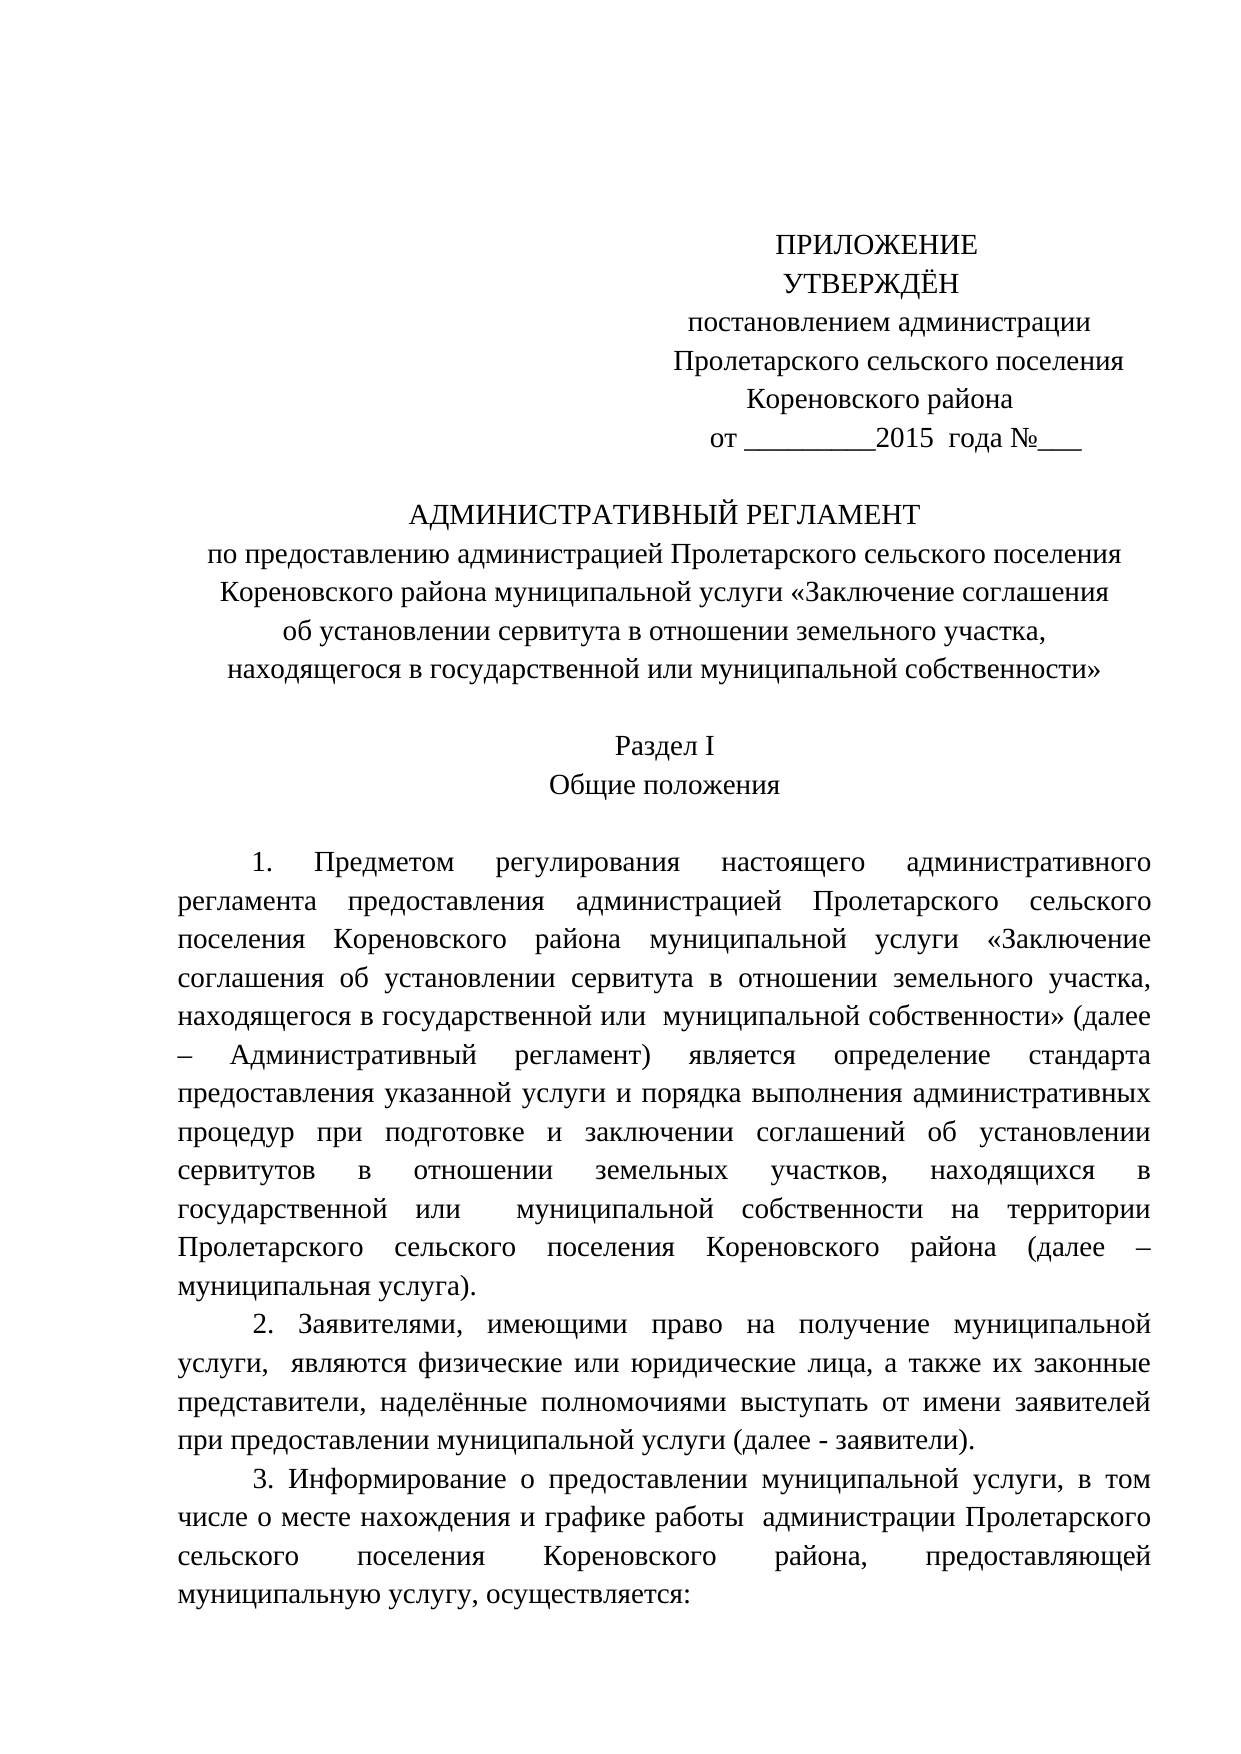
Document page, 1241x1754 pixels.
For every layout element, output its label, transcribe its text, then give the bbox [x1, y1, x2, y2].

text постановлением администрации [177, 304, 1152, 338]
text Раздел I [177, 728, 1152, 762]
text Пролетарского сельского поселения [177, 343, 1152, 377]
text об установлении сервитута в отношении земельного участка, [177, 613, 1152, 646]
text Общие положения [177, 767, 1152, 801]
text находящегося в государственной или муниципальной собственности» [177, 651, 1152, 685]
text АДМИНИСТРАТИВНЫЙ РЕГЛАМЕНТ [177, 497, 1152, 531]
text ПРИЛОЖЕНИЕ [177, 227, 1152, 261]
text по предоставлению администрацией Пролетарского сельского поселения Кореновского района муниципальной услуги «Заключение соглашения [177, 536, 1152, 608]
text Кореновского района [177, 382, 1152, 415]
text УТВЕРЖДЁН [177, 266, 1152, 299]
text 1. Предметом регулирования настоящего административного регламента предоставления администрацией Пролетарского сельского поселения Кореновского района муниципальной услуги «Заключение соглашения об установлении сервитута в отношении земельного участка, находящегося в государственной или муниципальной собственности» (далее – Административный регламент) является определение стандарта предоставления указанной услуги и порядка выполнения административных процедур при подготовке и заключении соглашений об установлении сервитутов в отношении земельных участков, находящихся в государственной или муниципальной собственности на территории Пролетарского сельского поселения Кореновского района (далее – муниципальная услуга). [177, 844, 1152, 1302]
text 3. Информирование о предоставлении муниципальной услуги, в том числе о месте нахождения и графике работы администрации Пролетарского сельского поселения Кореновского района, предоставляющей муниципальную услугу, осуществляется: [177, 1461, 1152, 1610]
text от _________2015 года №___ [177, 420, 1152, 454]
text 2. Заявителями, имеющими право на получение муниципальной услуги, являются физические или юридические лица, а также их законные представители, наделённые полномочиями выступать от имени заявителей при предоставлении муниципальной услуги (далее - заявители). [177, 1307, 1152, 1456]
